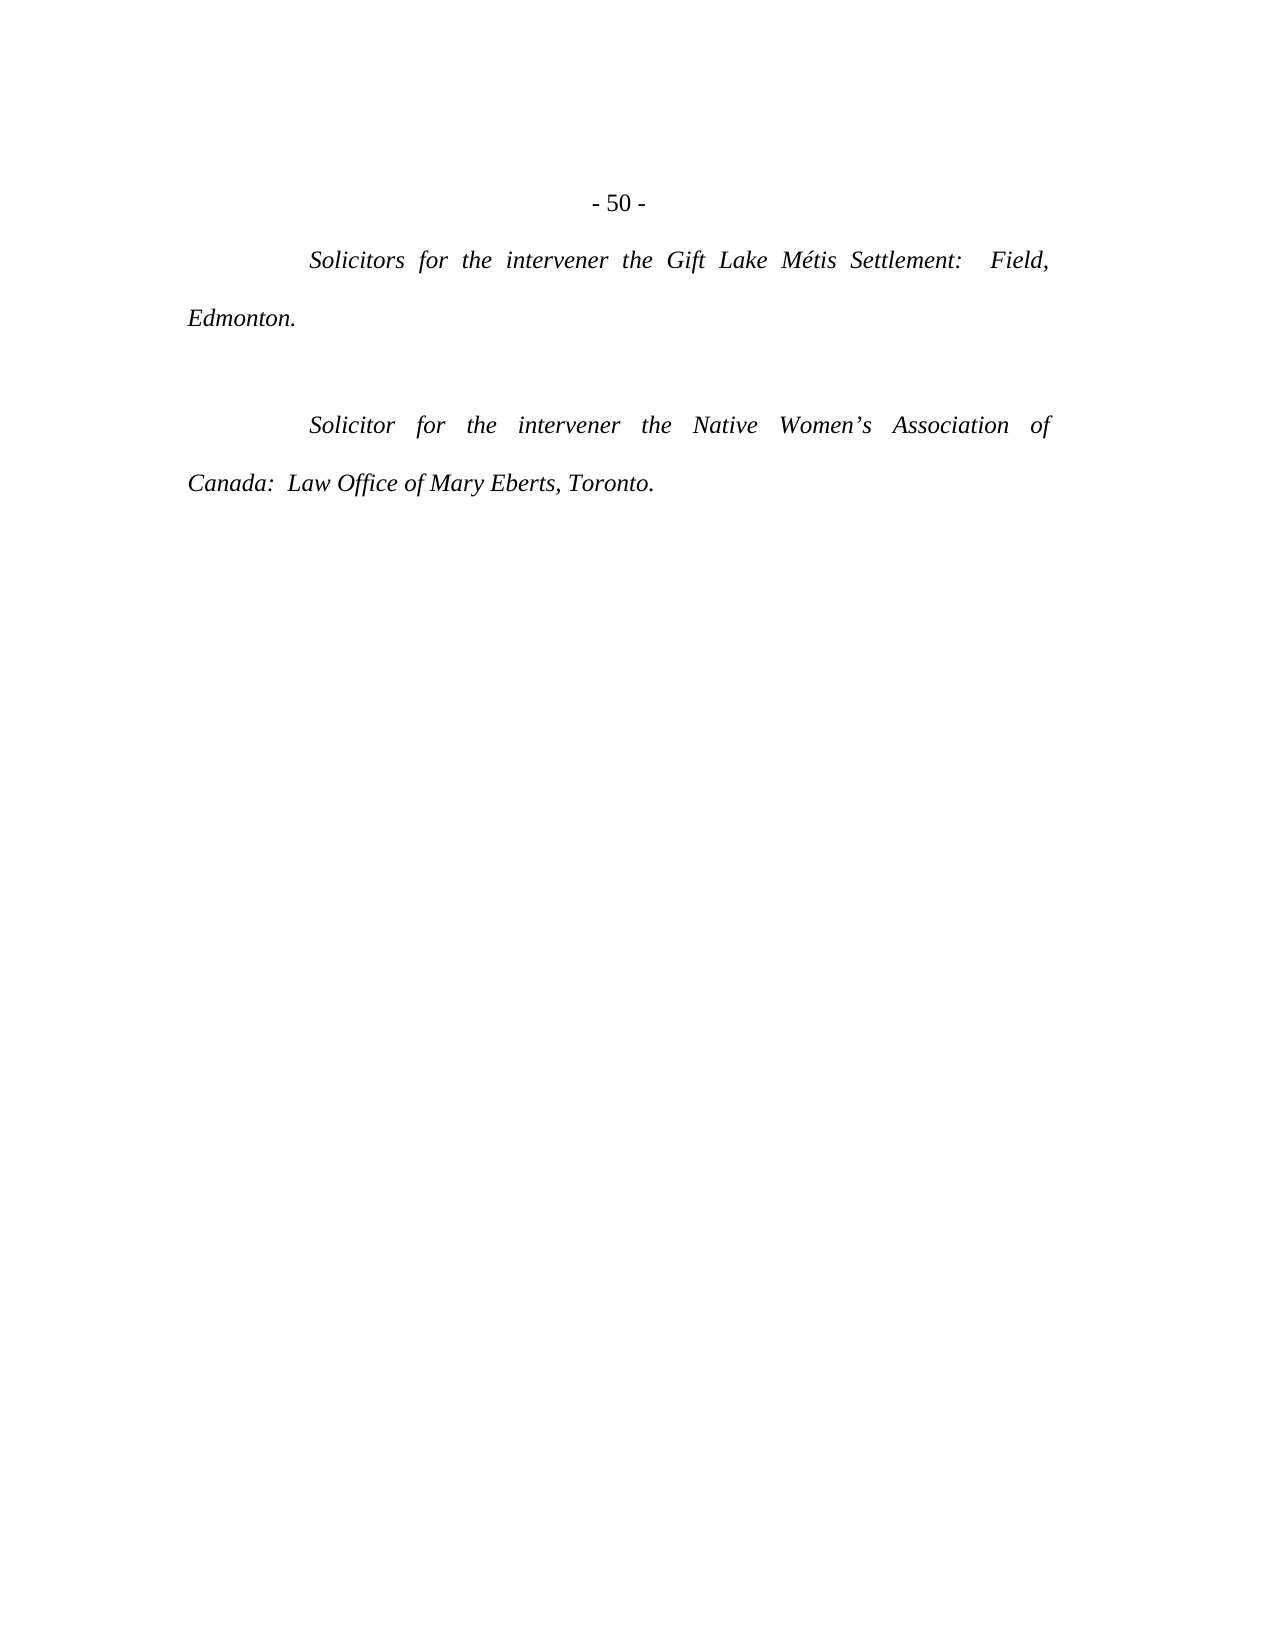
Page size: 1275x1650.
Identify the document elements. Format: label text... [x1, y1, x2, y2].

text Solicitors for the intervener the Gift Lake Métis Settlement: Field, Edmonton. [187, 245, 1050, 331]
text Solicitor for the intervener the Native Women’s Association of Canada: Law Office of Mary Eberts, Toronto. [187, 410, 1050, 496]
